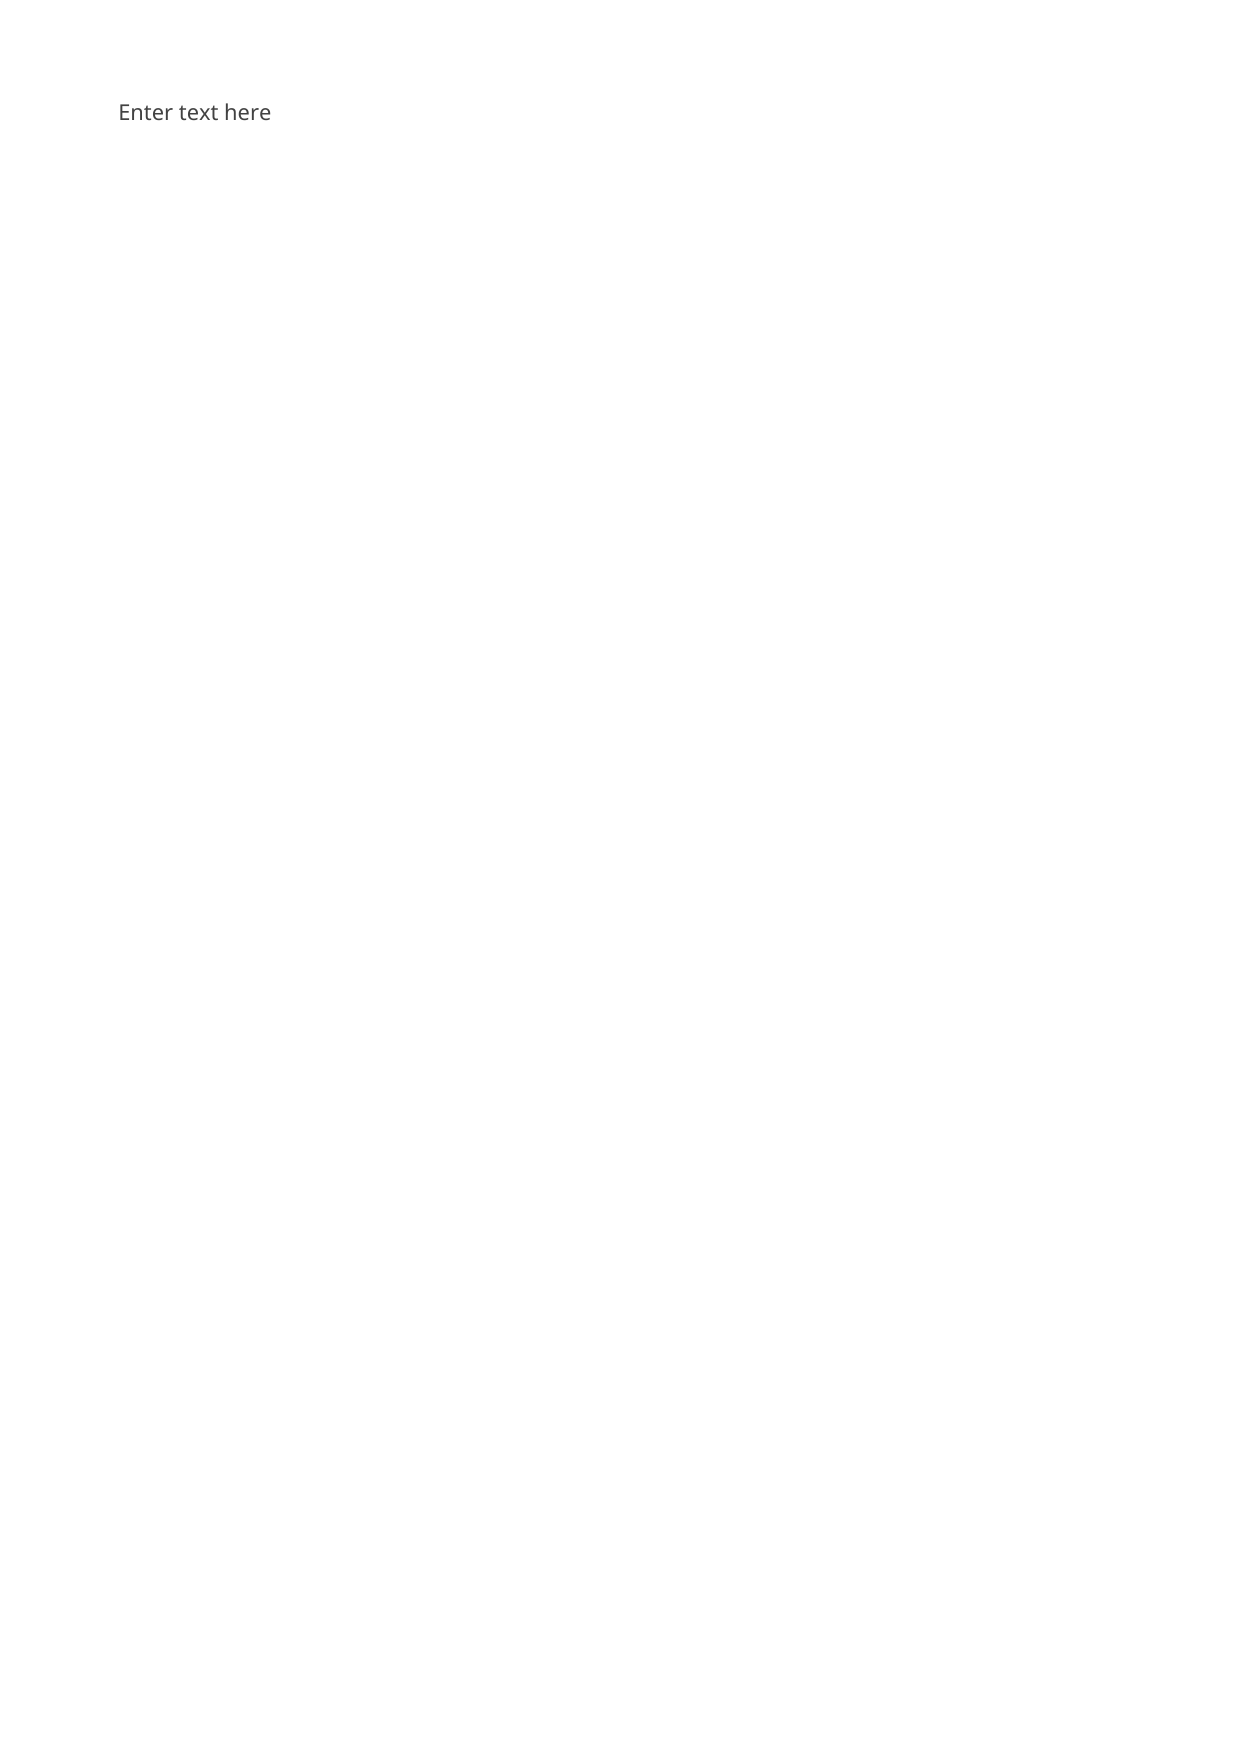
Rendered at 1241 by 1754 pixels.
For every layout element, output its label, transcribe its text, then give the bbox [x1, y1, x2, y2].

table_cell Enter text here [107, 89, 1133, 136]
